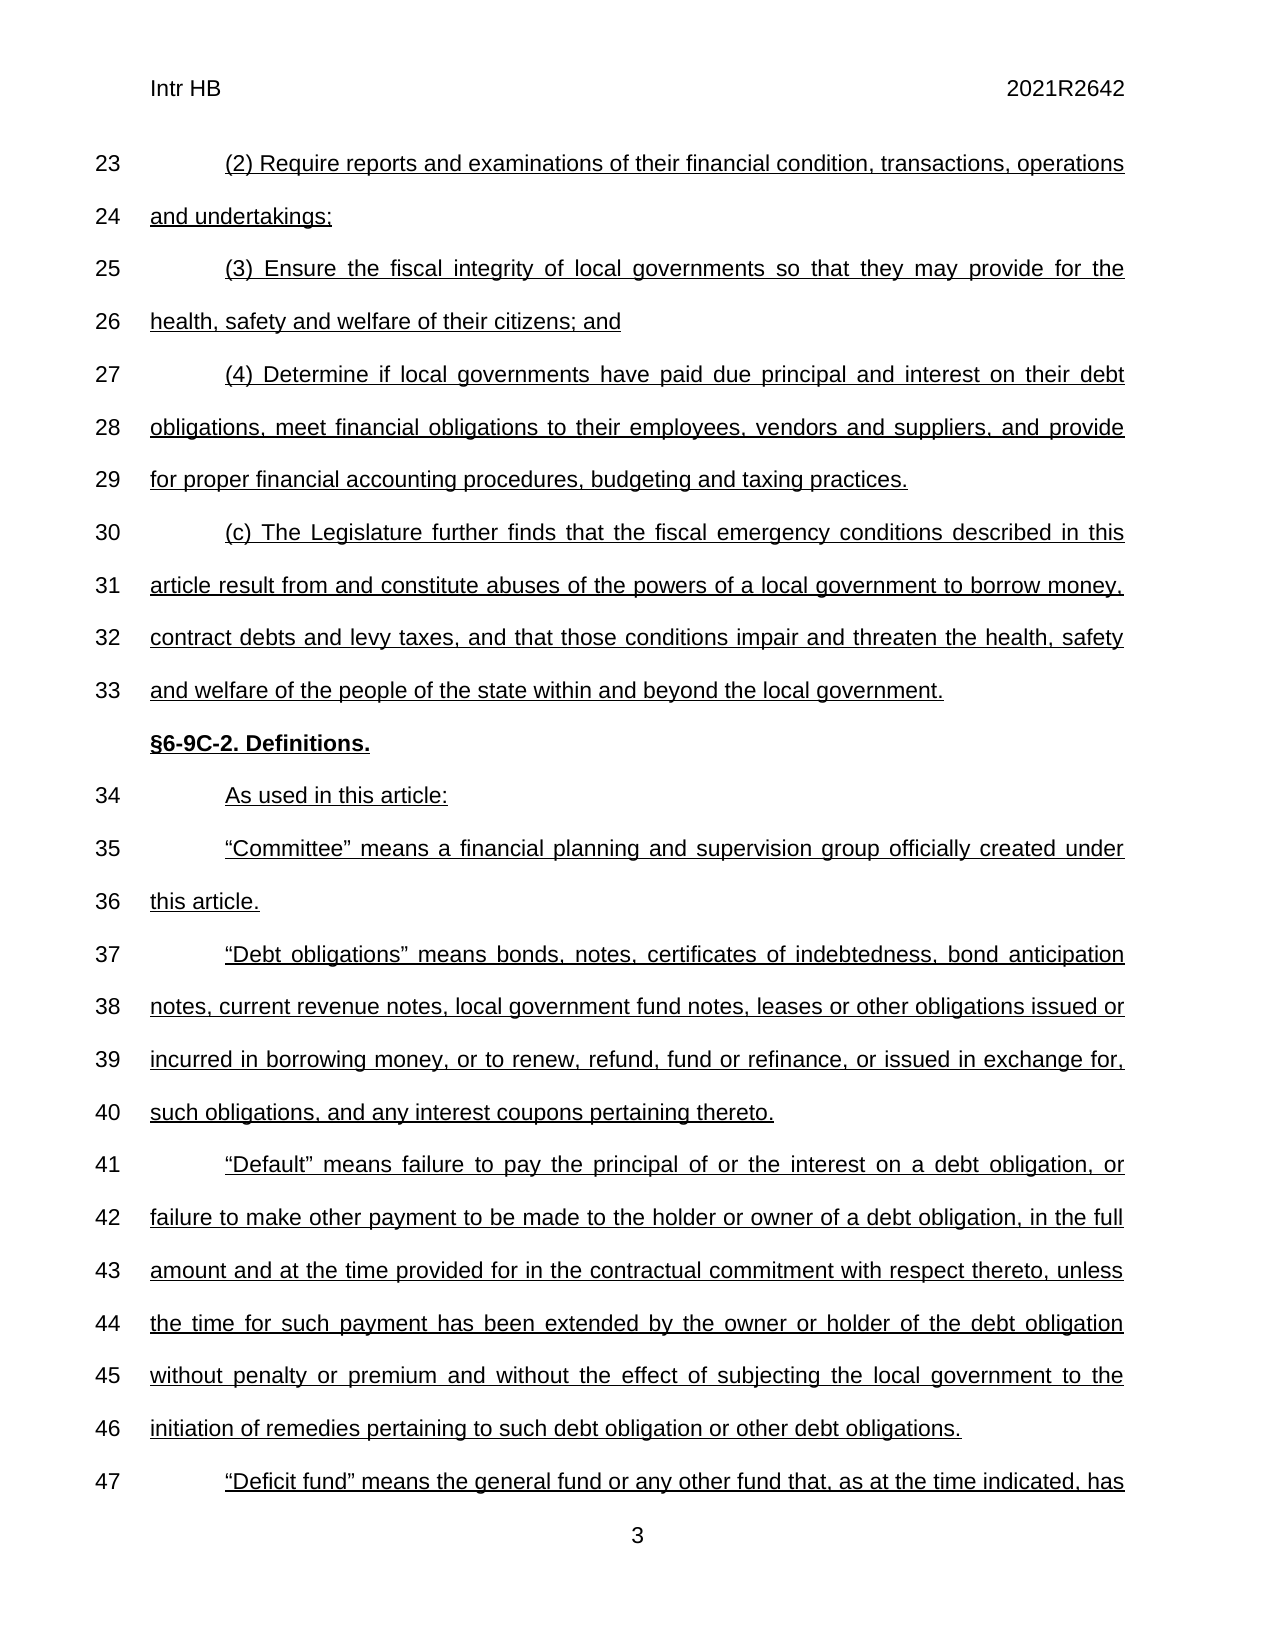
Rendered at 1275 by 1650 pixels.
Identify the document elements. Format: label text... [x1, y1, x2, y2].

text “Debt obligations” means bonds, notes, certificates of indebtedness, bond anticipation notes, current revenue notes, local government fund notes, leases or other obligations issued or incurred in borrowing money, or to renew, refund, fund or refinance, or issued in exchange for, such obligations, and any interest coupons pertaining thereto. [150, 941, 1125, 1016]
text “Debt obligations” means bonds, notes, certificates of indebtedness, bond anticipation notes, current revenue notes, local government fund notes, leases or other obligations issued or incurred in borrowing money, or to renew, refund, fund or refinance, or issued in exchange for, such obligations, and any interest coupons pertaining thereto. [150, 1017, 1125, 1069]
text As used in this article: [150, 782, 1125, 809]
text (3) Ensure the fiscal integrity of local governments so that they may provide for the health, safety and welfare of their citizens; and [150, 255, 1125, 334]
text (2) Require reports and examinations of their financial condition, transactions, operations and undertakings; [150, 150, 1125, 229]
text “Default” means failure to pay the principal of or the interest on a debt obligation, or failure to make other payment to be made to the holder or owner of a debt obligation, in the full amount and at the time provided for in the contractual commitment with respect thereto, unless the time for such payment has been extended by the owner or holder of the debt obligation without penalty or premium and without the effect of subjecting the local government to the initiation of remedies pertaining to such debt obligation or other debt obligations. [150, 1151, 1125, 1441]
text “Committee” means a financial planning and supervision group officially created under this article. [150, 835, 1125, 914]
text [150, 1468, 1125, 1494]
text “Debt obligations” means bonds, notes, certificates of indebtedness, bond anticipation notes, current revenue notes, local government fund notes, leases or other obligations issued or incurred in borrowing money, or to renew, refund, fund or refinance, or issued in exchange for, such obligations, and any interest coupons pertaining thereto. [150, 1070, 1125, 1125]
subtitle §6-9C-2. Definitions. [150, 730, 1125, 756]
text (4) Determine if local governments have paid due principal and interest on their debt obligations, meet financial obligations to their employees, vendors and suppliers, and provide for proper financial accounting procedures, budgeting and taxing practices. [150, 438, 1125, 493]
text (4) Determine if local governments have paid due principal and interest on their debt obligations, meet financial obligations to their employees, vendors and suppliers, and provide for proper financial accounting procedures, budgeting and taxing practices. [150, 361, 1125, 436]
text (c) The Legislature further finds that the fiscal emergency conditions described in this article result from and constitute abuses of the powers of a local government to borrow money, contract debts and levy taxes, and that those conditions impair and threaten the health, safety and welfare of the people of the state within and beyond the local government. [150, 519, 1125, 703]
